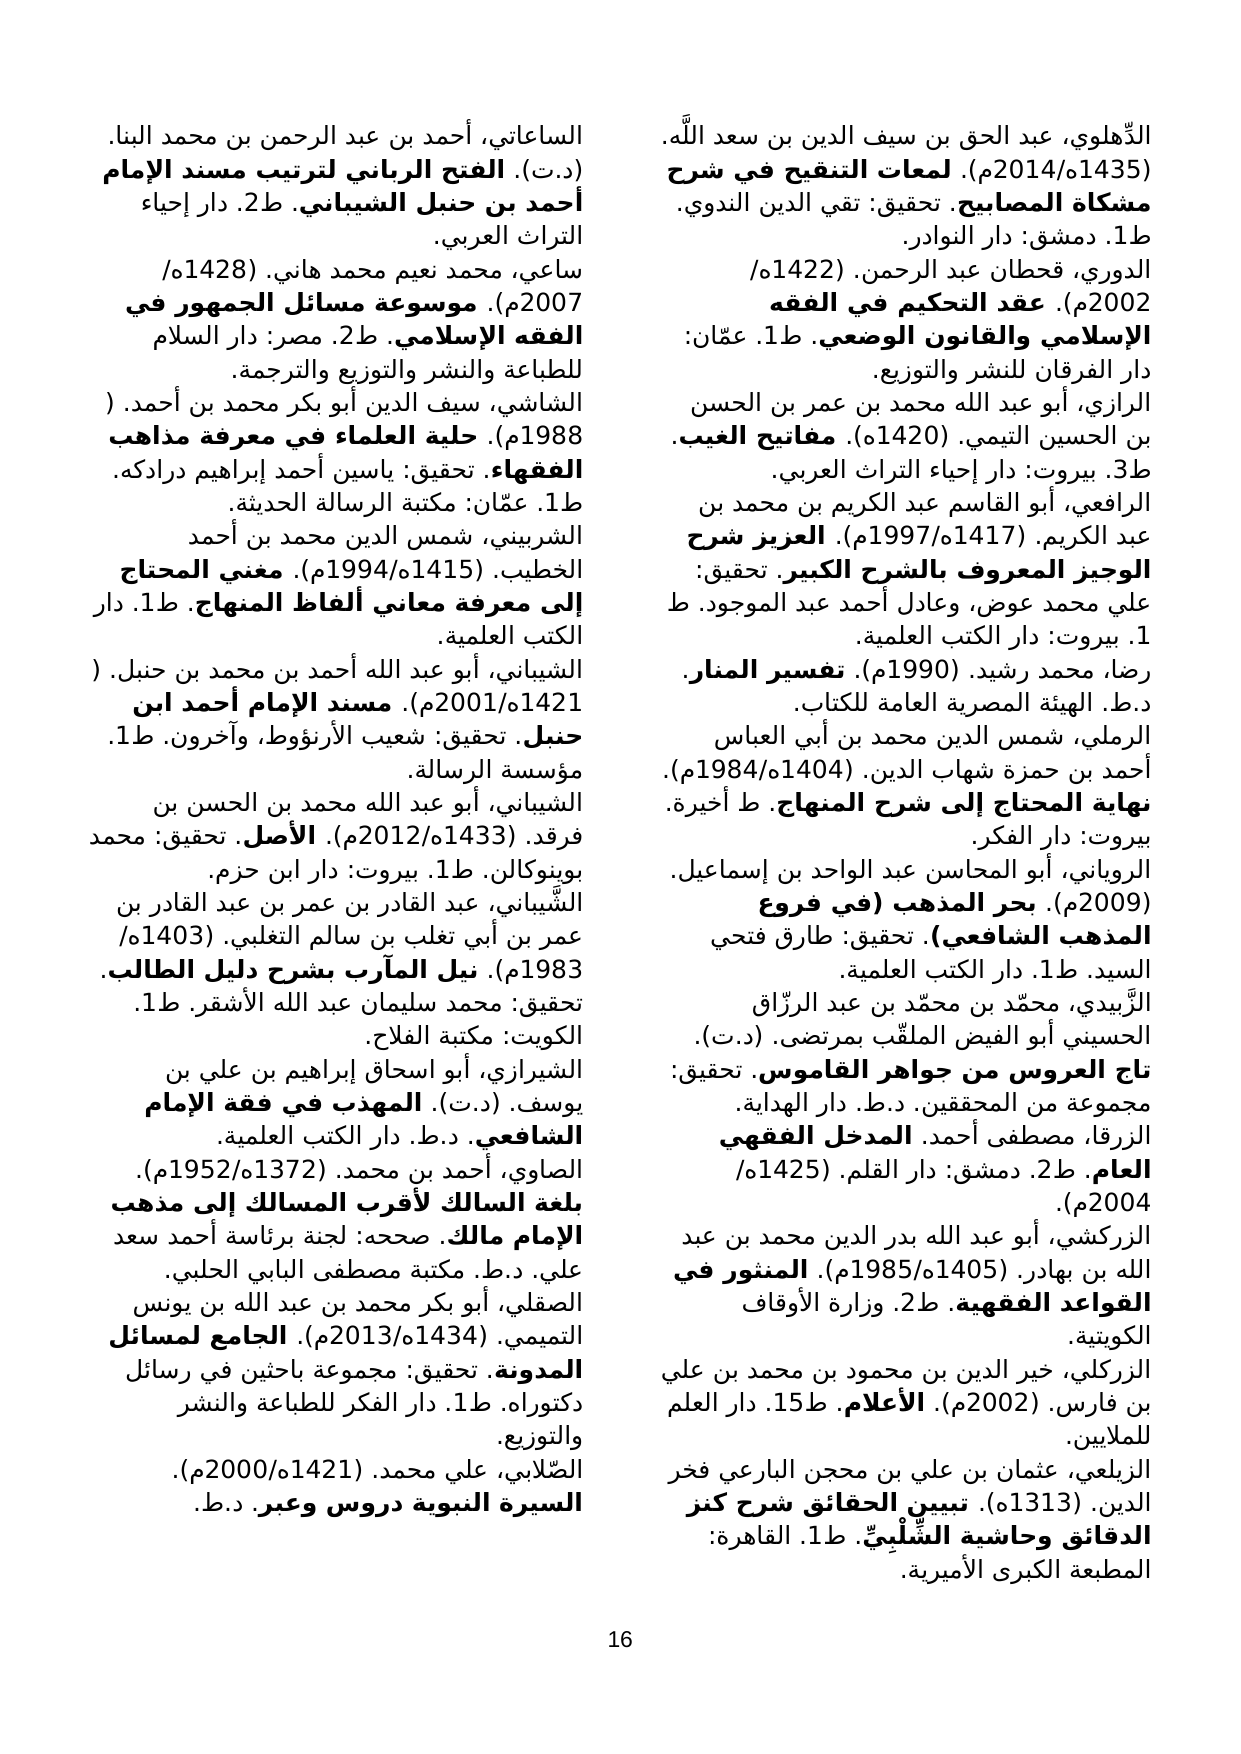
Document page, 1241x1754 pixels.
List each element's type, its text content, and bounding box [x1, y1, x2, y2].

text الساعاتي، أحمد بن عبد الرحمن بن محمد البنا. (د.ت). الفتح الرباني لترتيب مسند الإمام أحمد بن حنبل الشيباني. ط2. دار إحياء التراث العربي. [89, 118, 583, 251]
text الصاوي، أحمد بن محمد. (1372ه/1952م). بلغة السالك لأقرب المسالك إلى مذهب الإمام مالك. صححه: لجنة برئاسة أحمد سعد علي. د.ط. مكتبة مصطفى البابي الحلبي. [89, 1151, 583, 1285]
text رضا، محمد رشيد. (1990م). تفسير المنار. د.ط. الهيئة المصرية العامة للكتاب. [657, 651, 1152, 718]
text الزركلي، خير الدين بن محمود بن محمد بن علي بن فارس. (2002م). الأعلام. ط15. دار العلم للملايين. [657, 1351, 1152, 1451]
text الصقلي، أبو بكر محمد بن عبد الله بن يونس التميمي. (1434ه/2013م). الجامع لمسائل المدونة. تحقيق: مجموعة باحثين في رسائل دكتوراه. ط1. دار الفكر للطباعة والنشر والتوزيع. [89, 1285, 583, 1451]
text الزركشي، أبو عبد الله بدر الدين محمد بن عبد الله بن بهادر. (1405ه/1985م). المنثور في القواعد الفقهية. ط2. وزارة الأوقاف الكويتية. [657, 1218, 1152, 1351]
text الشاشي، سيف الدين أبو بكر محمد بن أحمد. (1988م). حلية العلماء في معرفة مذاهب الفقهاء. تحقيق: ياسين أحمد إبراهيم درادكه. ط1. عمّان: مكتبة الرسالة الحديثة. [89, 385, 583, 518]
text الزرقا، مصطفى أحمد. المدخل الفقهي العام. ط2. دمشق: دار القلم. (1425ه/2004م). [657, 1118, 1152, 1218]
text الدِّهلوي، عبد الحق بن سيف الدين بن سعد اللَّه. (1435ه/2014م). لمعات التنقيح في شرح مشكاة المصابيح. تحقيق: تقي الدين الندوي. ط1. دمشق: دار النوادر. [657, 118, 1152, 251]
text الرازي، أبو عبد الله محمد بن عمر بن الحسن بن الحسين التيمي. (1420ه). مفاتيح الغيب. ط3. بيروت: دار إحياء التراث العربي. [657, 385, 1152, 485]
text الصّلابي، علي محمد. (1421ه/2000م). السيرة النبوية دروس وعبر. د.ط. [89, 1451, 583, 1518]
text الشَّيباني، عبد القادر بن عمر بن عبد القادر بن عمر بن أبي تغلب بن سالم التغلبي. (1403ه/1983م). نيل المآرب بشرح دليل الطالب. تحقيق: محمد سليمان عبد الله الأشقر. ط1. الكويت: مكتبة الفلاح. [89, 885, 583, 1051]
text ساعي، محمد نعيم محمد هاني. (1428ه/2007م). موسوعة مسائل الجمهور في الفقه الإسلامي. ط2. مصر: دار السلام للطباعة والنشر والتوزيع والترجمة. [89, 251, 583, 385]
text الرملي، شمس الدين محمد بن أبي العباس أحمد بن حمزة شهاب الدين. (1404ه/1984م). نهاية المحتاج إلى شرح المنهاج. ط أخيرة. بيروت: دار الفكر. [657, 718, 1152, 851]
text الروياني، أبو المحاسن عبد الواحد بن إسماعيل. (2009م). بحر المذهب (في فروع المذهب الشافعي). تحقيق: طارق فتحي السيد. ط1. دار الكتب العلمية. [657, 851, 1152, 985]
text الشربيني، شمس الدين محمد بن أحمد الخطيب. (1415ه/1994م). مغني المحتاج إلى معرفة معاني ألفاظ المنهاج. ط1. دار الكتب العلمية. [89, 518, 583, 651]
text الزَّبيدي، محمّد بن محمّد بن عبد الرزّاق الحسيني أبو الفيض الملقّب بمرتضى. (د.ت). تاج العروس من جواهر القاموس. تحقيق: مجموعة من المحققين. د.ط. دار الهداية. [657, 985, 1152, 1118]
text الشيرازي، أبو اسحاق إبراهيم بن علي بن يوسف. (د.ت). المهذب في فقة الإمام الشافعي. د.ط. دار الكتب العلمية. [89, 1051, 583, 1151]
text الشيباني، أبو عبد الله أحمد بن محمد بن حنبل. (1421ه/2001م). مسند الإمام أحمد ابن حنبل. تحقيق: شعيب الأرنؤوط، وآخرون. ط1. مؤسسة الرسالة. [89, 651, 583, 785]
text الدوري، قحطان عبد الرحمن. (1422ه/2002م). عقد التحكيم في الفقه الإسلامي والقانون الوضعي. ط1. عمّان: دار الفرقان للنشر والتوزيع. [657, 251, 1152, 385]
text الشيباني، أبو عبد الله محمد بن الحسن بن فرقد. (1433ه/2012م). الأصل. تحقيق: محمد بوينوكالن. ط1. بيروت: دار ابن حزم. [89, 785, 583, 885]
text الزيلعي، عثمان بن علي بن محجن البارعي فخر الدين. (1313ه). تبيين الحقائق شرح كنز الدقائق وحاشية الشِّلْبِيِّ. ط1. القاهرة: المطبعة الكبرى الأميرية. [657, 1451, 1152, 1585]
text الرافعي، أبو القاسم عبد الكريم بن محمد بن عبد الكريم. (1417ه/1997م). العزيز شرح الوجيز المعروف بالشرح الكبير. تحقيق: علي محمد عوض، وعادل أحمد عبد الموجود. ط1. بيروت: دار الكتب العلمية. [657, 485, 1152, 651]
